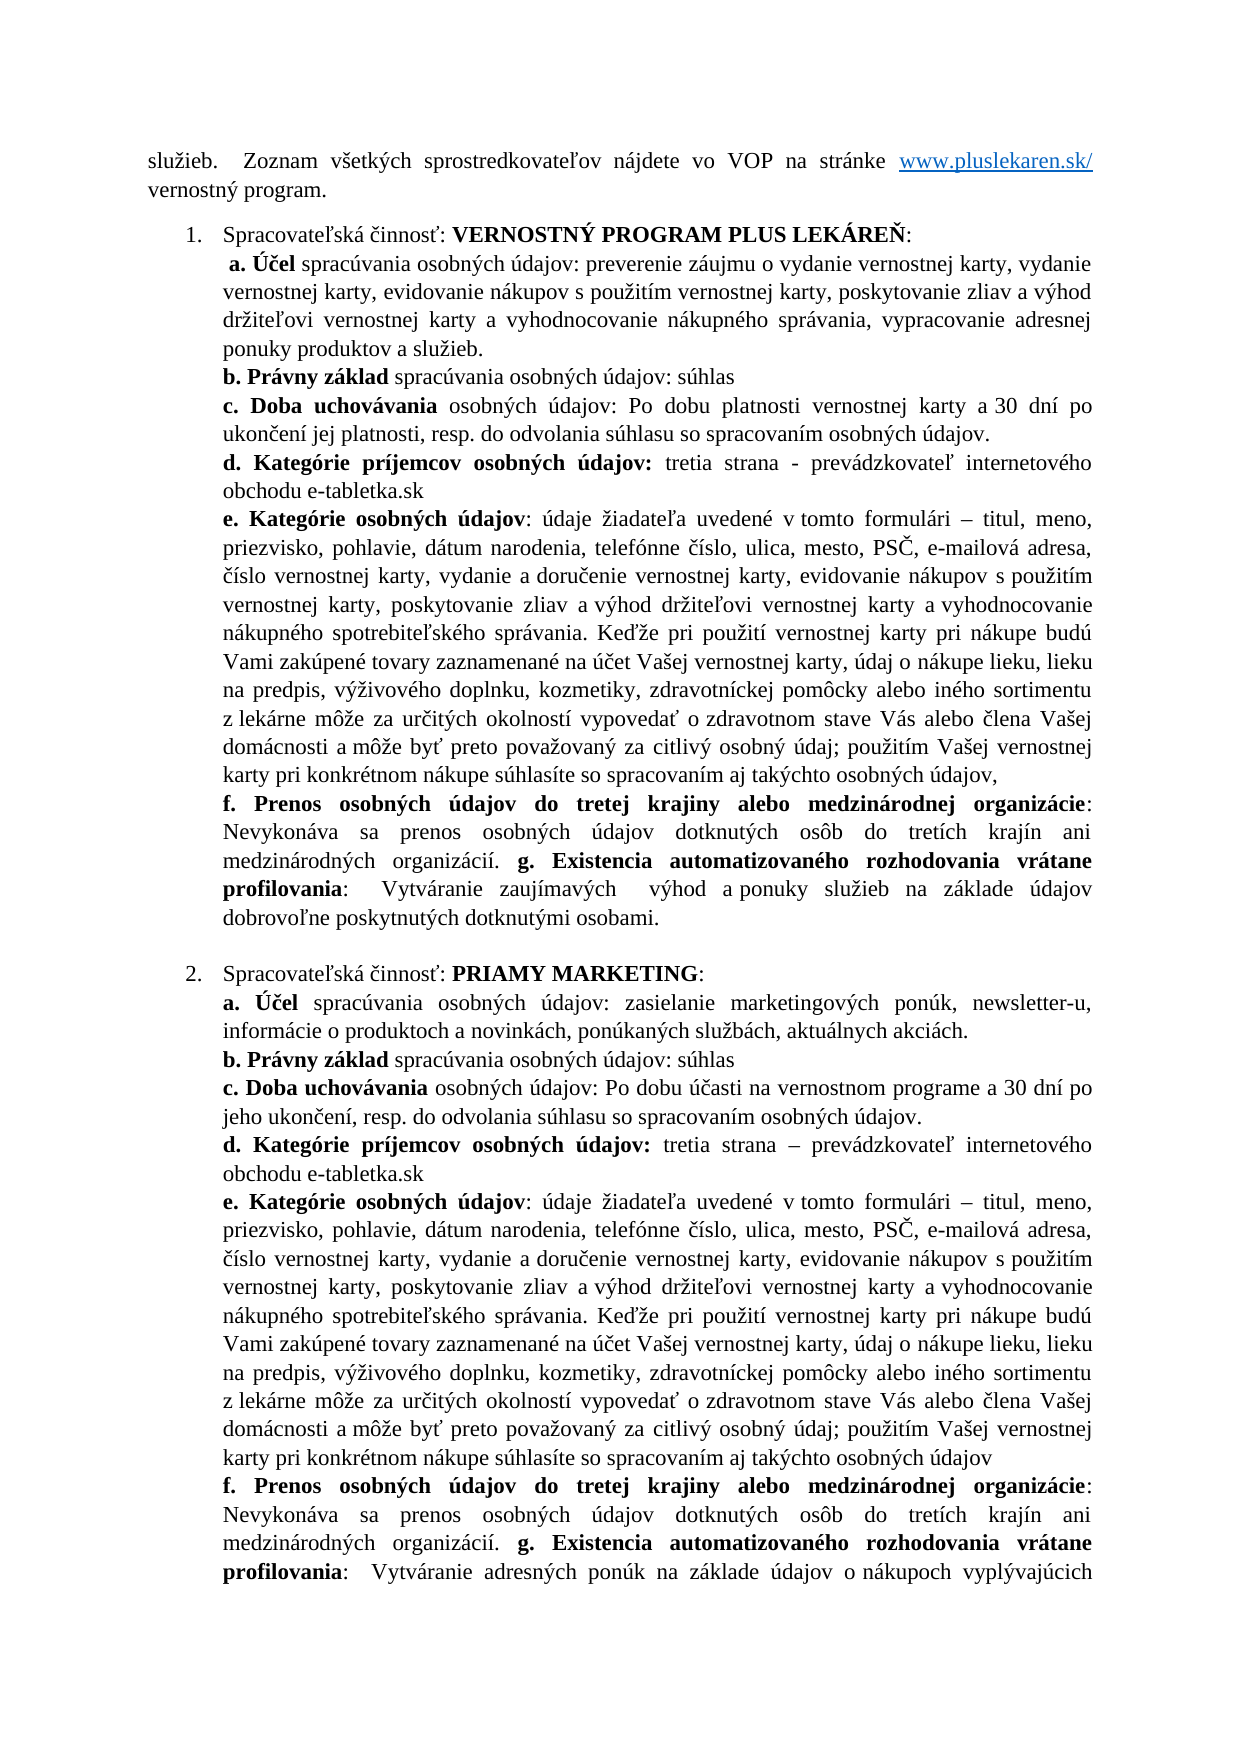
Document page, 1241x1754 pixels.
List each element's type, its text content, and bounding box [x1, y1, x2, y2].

list b. Právny základ spracúvania osobných údajov: súhlas [223, 363, 1093, 390]
list d. Kategórie príjemcov osobných údajov: tretia strana – prevádzkovateľ internetového obchodu e-tabletka.sk [223, 1131, 1093, 1186]
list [223, 1472, 1093, 1584]
list b. Právny základ spracúvania osobných údajov: súhlas [223, 1046, 1093, 1072]
list Spracovateľská činnosť: VERNOSTNÝ PROGRAM PLUS LEKÁREŇ: [185, 221, 1093, 247]
list a. Účel spracúvania osobných údajov: preverenie záujmu o vydanie vernostnej karty, vydanie vernostnej karty, evidovanie nákupov s použitím vernostnej karty, poskytovanie zliav a výhod držiteľovi vernostnej karty a vyhodnocovanie nákupného správania, vypracovanie adresnej ponuky produktov a služieb. [223, 249, 1093, 361]
list c. Doba uchovávania osobných údajov: Po dobu platnosti vernostnej karty a 30 dní po ukončení jej platnosti, resp. do odvolania súhlasu so spracovaním osobných údajov. [223, 392, 1093, 447]
list e. Kategórie osobných údajov: údaje žiadateľa uvedené v tomto formulári – titul, meno, priezvisko, pohlavie, dátum narodenia, telefónne číslo, ulica, mesto, PSČ, e-mailová adresa, číslo vernostnej karty, vydanie a doručenie vernostnej karty, evidovanie nákupov s použitím vernostnej karty, poskytovanie zliav a výhod držiteľovi vernostnej karty a vyhodnocovanie nákupného spotrebiteľského správania. Keďže pri použití vernostnej karty pri nákupe budú Vami zakúpené tovary zaznamenané na účet Vašej vernostnej karty, údaj o nákupe lieku, lieku na predpis, výživového doplnku, kozmetiky, zdravotníckej pomôcky alebo iného sortimentu z lekárne môže za určitých okolností vypovedať o zdravotnom stave Vás alebo člena Vašej domácnosti a môže byť preto považovaný za citlivý osobný údaj; použitím Vašej vernostnej karty pri konkrétnom nákupe súhlasíte so spracovaním aj takýchto osobných údajov [223, 1188, 1093, 1470]
list d. Kategórie príjemcov osobných údajov: tretia strana - prevádzkovateľ internetového obchodu e-tabletka.sk [223, 449, 1093, 503]
list c. Doba uchovávania osobných údajov: Po dobu účasti na vernostnom programe a 30 dní po jeho ukončení, resp. do odvolania súhlasu so spracovaním osobných údajov. [223, 1074, 1093, 1129]
list Spracovateľská činnosť: PRIAMY MARKETING: [185, 961, 1093, 987]
list e. Kategórie osobných údajov: údaje žiadateľa uvedené v tomto formulári – titul, meno, priezvisko, pohlavie, dátum narodenia, telefónne číslo, ulica, mesto, PSČ, e-mailová adresa, číslo vernostnej karty, vydanie a doručenie vernostnej karty, evidovanie nákupov s použitím vernostnej karty, poskytovanie zliav a výhod držiteľovi vernostnej karty a vyhodnocovanie nákupného spotrebiteľského správania. Keďže pri použití vernostnej karty pri nákupe budú Vami zakúpené tovary zaznamenané na účet Vašej vernostnej karty, údaj o nákupe lieku, lieku na predpis, výživového doplnku, kozmetiky, zdravotníckej pomôcky alebo iného sortimentu z lekárne môže za určitých okolností vypovedať o zdravotnom stave Vás alebo člena Vašej domácnosti a môže byť preto považovaný za citlivý osobný údaj; použitím Vašej vernostnej karty pri konkrétnom nákupe súhlasíte so spracovaním aj takýchto osobných údajov, [223, 506, 1093, 788]
list f. Prenos osobných údajov do tretej krajiny alebo medzinárodnej organizácie: Nevykonáva sa prenos osobných údajov dotknutých osôb do tretích krajín ani medzinárodných organizácií. g. Existencia automatizovaného rozhodovania vrátane profilovania: Vytváranie zaujímavých výhod a ponuky služieb na základe údajov dobrovoľne poskytnutých dotknutými osobami. [223, 790, 1093, 930]
list a. Účel spracúvania osobných údajov: zasielanie marketingových ponúk, newsletter-u, informácie o produktoch a novinkách, ponúkaných službách, aktuálnych akciách. [223, 989, 1093, 1044]
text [148, 148, 1093, 202]
